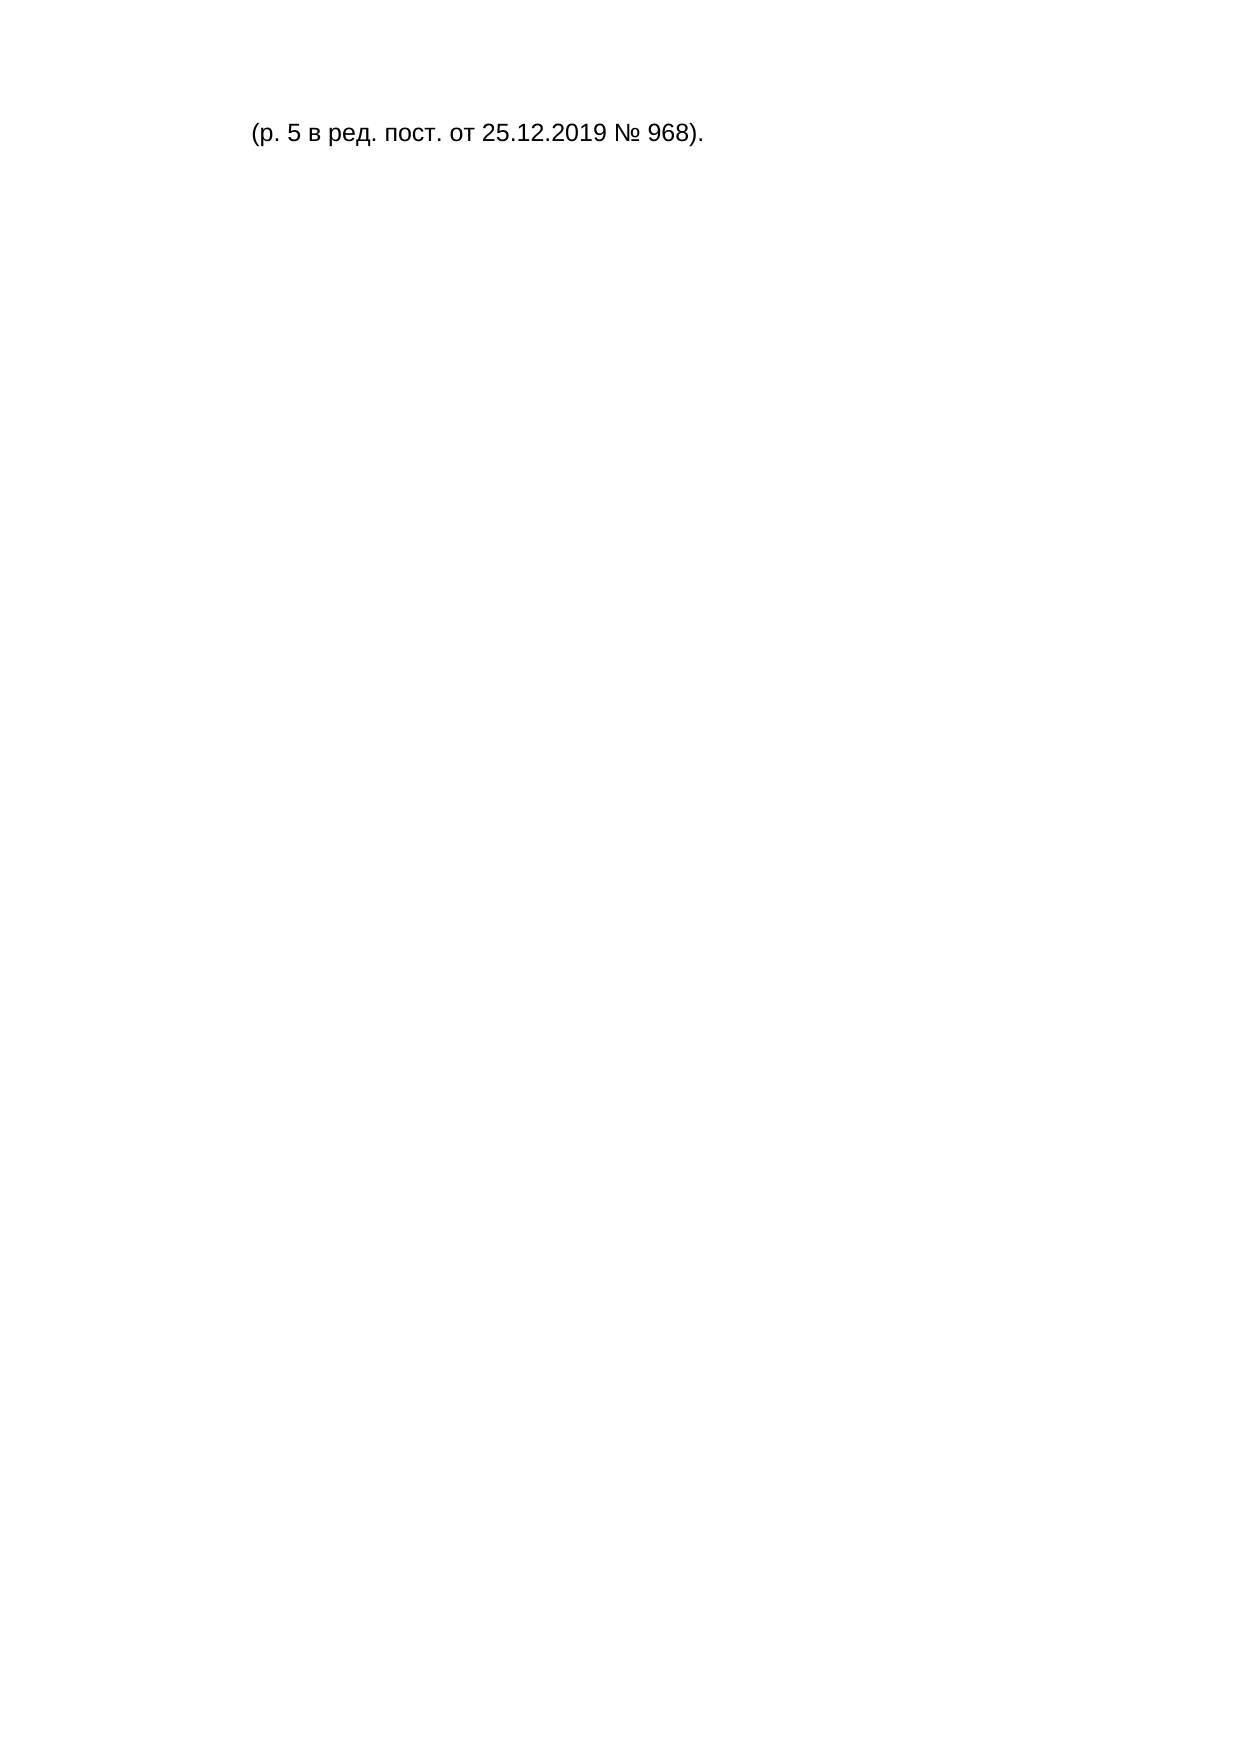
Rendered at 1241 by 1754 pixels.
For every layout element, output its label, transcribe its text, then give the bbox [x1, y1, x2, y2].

text (р. 5 в ред. пост. от 25.12.2019 № 968). [177, 118, 1152, 147]
